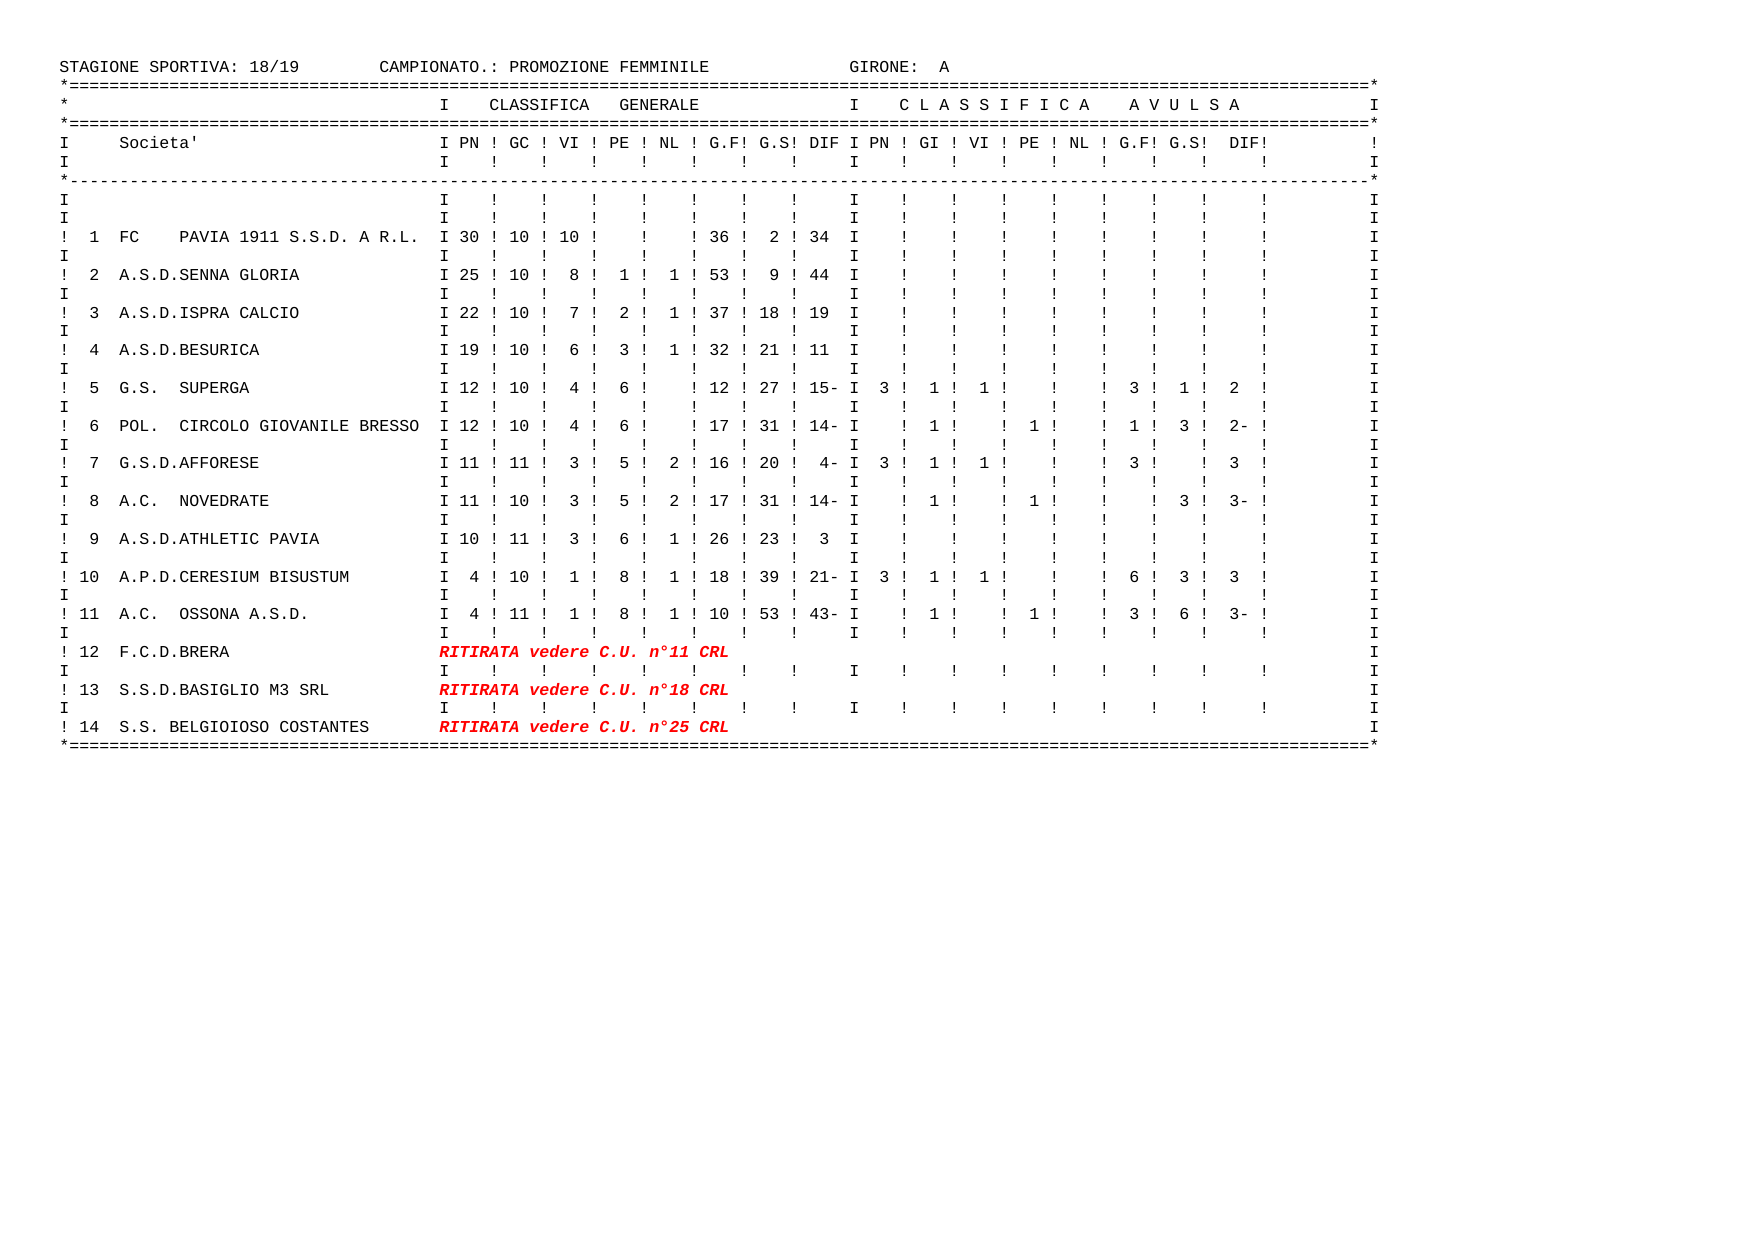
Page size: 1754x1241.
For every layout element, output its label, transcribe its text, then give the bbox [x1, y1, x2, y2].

text ! 10 A.P.D.CERESIUM BISUSTUM I 4 ! 10 ! 1 ! 8 ! 1 ! 18 ! 39 ! 21- I 3 ! 1 ! 1 ! ! ! 6 ! 3 ! 3 ! I [59, 568, 1695, 587]
text I I ! ! ! ! ! ! ! I ! ! ! ! ! ! ! ! I [59, 700, 1695, 719]
text ! 6 POL. CIRCOLO GIOVANILE BRESSO I 12 ! 10 ! 4 ! 6 ! ! 17 ! 31 ! 14- I ! 1 ! ! 1 ! ! 1 ! 3 ! 2- ! I [59, 417, 1695, 436]
text ! 8 A.C. NOVEDRATE I 11 ! 10 ! 3 ! 5 ! 2 ! 17 ! 31 ! 14- I ! 1 ! ! 1 ! ! ! 3 ! 3- ! I [59, 493, 1695, 512]
text ! 12 F.C.D.BRERA RITIRATA vedere C.U. n°11 CRL I [59, 643, 1695, 662]
text ! 3 A.S.D.ISPRA CALCIO I 22 ! 10 ! 7 ! 2 ! 1 ! 37 ! 18 ! 19 I ! ! ! ! ! ! ! ! I [59, 304, 1695, 323]
text *----------------------------------------------------------------------------------------------------------------------------------* [59, 172, 1695, 191]
text I I ! ! ! ! ! ! ! I ! ! ! ! ! ! ! ! I [59, 361, 1695, 379]
text ! 9 A.S.D.ATHLETIC PAVIA I 10 ! 11 ! 3 ! 6 ! 1 ! 26 ! 23 ! 3 I ! ! ! ! ! ! ! ! I [59, 530, 1695, 549]
text * I CLASSIFICA GENERALE I C L A S S I F I C A A V U L S A I [59, 97, 1695, 116]
text STAGIONE SPORTIVA: 18/19 CAMPIONATO.: PROMOZIONE FEMMINILE GIRONE: A [59, 59, 1695, 78]
text ! 4 A.S.D.BESURICA I 19 ! 10 ! 6 ! 3 ! 1 ! 32 ! 21 ! 11 I ! ! ! ! ! ! ! ! I [59, 342, 1695, 361]
text I I ! ! ! ! ! ! ! I ! ! ! ! ! ! ! ! I [59, 153, 1695, 172]
text *==================================================================================================================================* [59, 78, 1695, 97]
text I Societa' I PN ! GC ! VI ! PE ! NL ! G.F! G.S! DIF I PN ! GI ! VI ! PE ! NL ! G.F! G.S! DIF! ! [59, 134, 1695, 153]
text I I ! ! ! ! ! ! ! I ! ! ! ! ! ! ! ! I [59, 512, 1695, 530]
text *==================================================================================================================================* [59, 738, 1695, 757]
text I I ! ! ! ! ! ! ! I ! ! ! ! ! ! ! ! I [59, 662, 1695, 681]
text I I ! ! ! ! ! ! ! I ! ! ! ! ! ! ! ! I [59, 625, 1695, 643]
text ! 7 G.S.D.AFFORESE I 11 ! 11 ! 3 ! 5 ! 2 ! 16 ! 20 ! 4- I 3 ! 1 ! 1 ! ! ! 3 ! ! 3 ! I [59, 455, 1695, 474]
text I I ! ! ! ! ! ! ! I ! ! ! ! ! ! ! ! I [59, 248, 1695, 266]
text ! 5 G.S. SUPERGA I 12 ! 10 ! 4 ! 6 ! ! 12 ! 27 ! 15- I 3 ! 1 ! 1 ! ! ! 3 ! 1 ! 2 ! I [59, 379, 1695, 398]
text I I ! ! ! ! ! ! ! I ! ! ! ! ! ! ! ! I [59, 436, 1695, 455]
text I I ! ! ! ! ! ! ! I ! ! ! ! ! ! ! ! I [59, 285, 1695, 304]
text I I ! ! ! ! ! ! ! I ! ! ! ! ! ! ! ! I [59, 587, 1695, 606]
text I I ! ! ! ! ! ! ! I ! ! ! ! ! ! ! ! I [59, 210, 1695, 229]
text ! 11 A.C. OSSONA A.S.D. I 4 ! 11 ! 1 ! 8 ! 1 ! 10 ! 53 ! 43- I ! 1 ! ! 1 ! ! 3 ! 6 ! 3- ! I [59, 606, 1695, 625]
text ! 14 S.S. BELGIOIOSO COSTANTES RITIRATA vedere C.U. n°25 CRL I [59, 719, 1695, 738]
text ! 13 S.S.D.BASIGLIO M3 SRL RITIRATA vedere C.U. n°18 CRL I [59, 681, 1695, 700]
text ! 2 A.S.D.SENNA GLORIA I 25 ! 10 ! 8 ! 1 ! 1 ! 53 ! 9 ! 44 I ! ! ! ! ! ! ! ! I [59, 266, 1695, 285]
text I I ! ! ! ! ! ! ! I ! ! ! ! ! ! ! ! I [59, 398, 1695, 417]
text I I ! ! ! ! ! ! ! I ! ! ! ! ! ! ! ! I [59, 323, 1695, 342]
text *==================================================================================================================================* [59, 116, 1695, 134]
text I I ! ! ! ! ! ! ! I ! ! ! ! ! ! ! ! I [59, 191, 1695, 210]
text I I ! ! ! ! ! ! ! I ! ! ! ! ! ! ! ! I [59, 549, 1695, 568]
text ! 1 FC PAVIA 1911 S.S.D. A R.L. I 30 ! 10 ! 10 ! ! ! 36 ! 2 ! 34 I ! ! ! ! ! ! ! ! I [59, 229, 1695, 248]
text I I ! ! ! ! ! ! ! I ! ! ! ! ! ! ! ! I [59, 474, 1695, 493]
